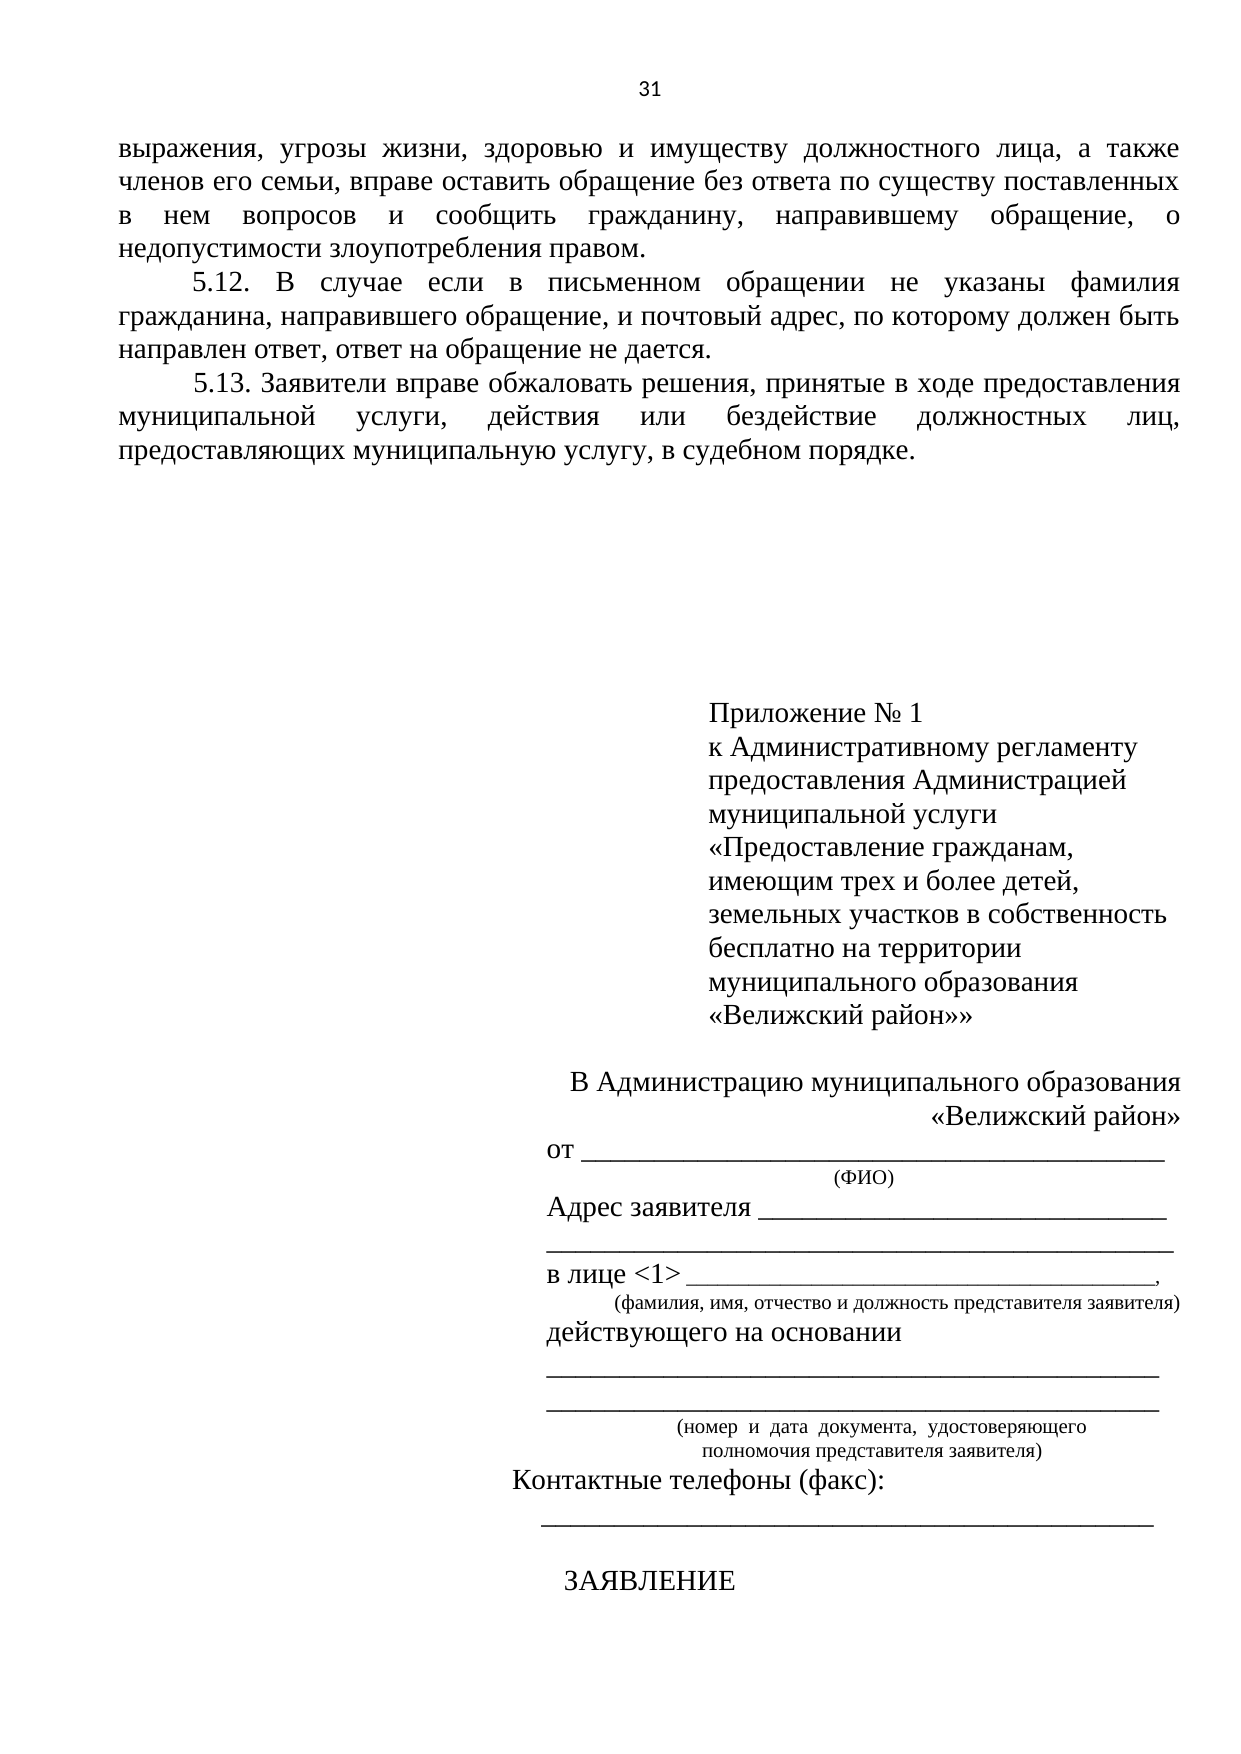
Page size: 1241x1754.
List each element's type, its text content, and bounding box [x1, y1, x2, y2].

text __________________________________________ [118, 1381, 1181, 1414]
text 5.13. Заявители вправе обжаловать решения, принятые в ходе предоставления муниципальной услуги, действия или бездействие должностных лиц, предоставляющих муниципальную услугу, в судебном порядке. [118, 365, 1181, 465]
text в лице <1> _____________________________________________, [118, 1256, 1181, 1289]
text ___________________________________________ [118, 1222, 1181, 1256]
text __________________________________________ [118, 1347, 1181, 1381]
text Приложение № 1 к Административному регламенту предоставления Администрацией муниципальной услуги «Предоставление гражданам, имеющим трех и более детей, земельных участков в собственность бесплатно на территории муниципального образования «Велижский район»» [708, 695, 1181, 1031]
text действующего на основании [118, 1314, 1181, 1347]
text Адрес заявителя ____________________________ [118, 1189, 1181, 1222]
text __________________________________________ [118, 1496, 1181, 1529]
text от ________________________________________ [118, 1131, 1181, 1165]
text 5.12. В случае если в письменном обращении не указаны фамилия гражданина, направившего обращение, и почтовый адрес, по которому должен быть направлен ответ, ответ на обращение не дается. [118, 264, 1181, 365]
text Контактные телефоны (факс): [118, 1462, 1181, 1496]
text полномочия представителя заявителя) [118, 1438, 1181, 1462]
text ЗАЯВЛЕНИЕ [118, 1563, 1181, 1597]
text (ФИО) [546, 1165, 1181, 1189]
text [118, 130, 1181, 264]
text (номер и дата документа, удостоверяющего [118, 1414, 1181, 1438]
text В Администрацию муниципального образования «Велижский район» [118, 1064, 1181, 1131]
text (фамилия, имя, отчество и должность представителя заявителя) [118, 1289, 1181, 1314]
